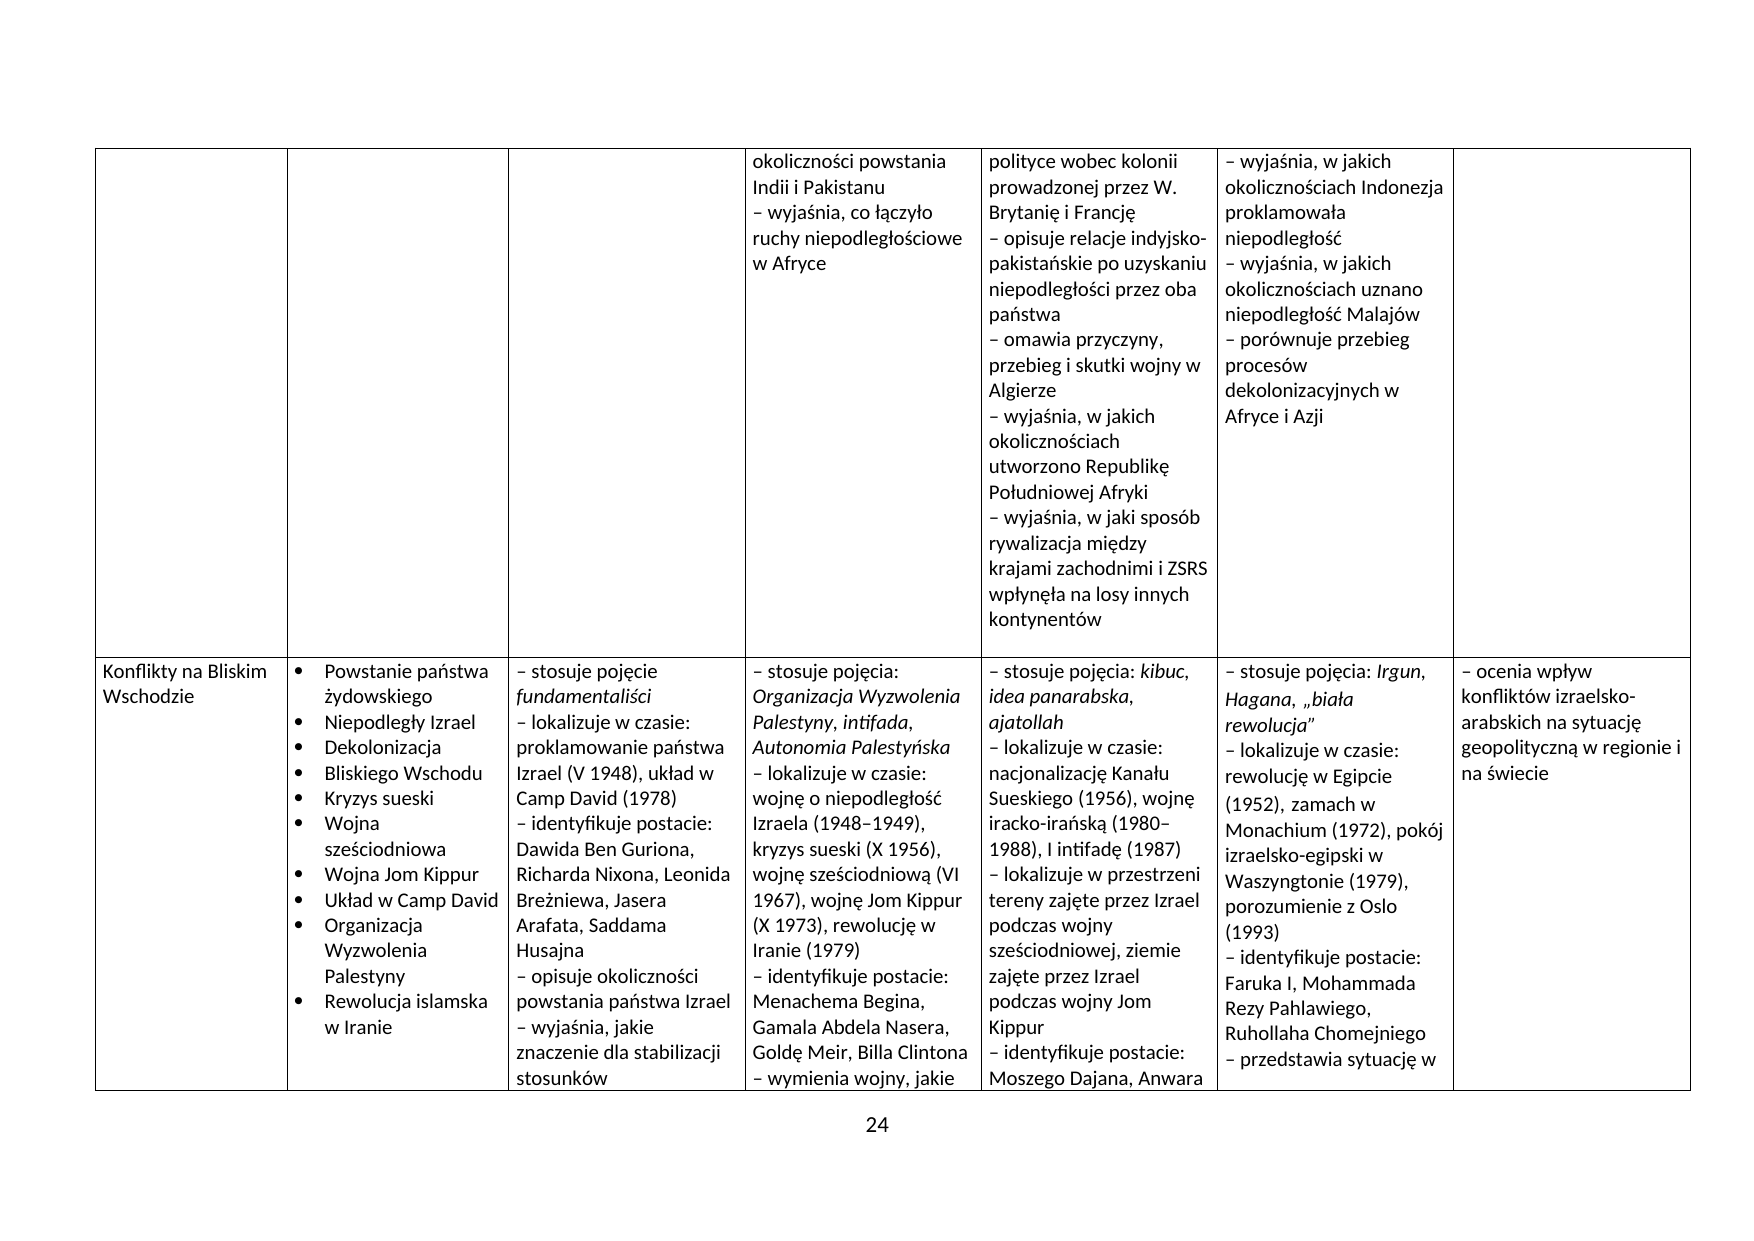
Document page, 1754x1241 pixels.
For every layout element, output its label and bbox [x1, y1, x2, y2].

table_cell [746, 149, 981, 657]
table_cell [1218, 149, 1453, 657]
table_cell [1218, 658, 1453, 1090]
table_cell [982, 658, 1217, 1090]
table_cell [96, 149, 287, 657]
table_cell [1454, 658, 1690, 1090]
table_cell [746, 658, 981, 1090]
table_cell [288, 658, 508, 1090]
table_cell [509, 149, 745, 657]
table_cell [288, 149, 508, 657]
table_cell [982, 149, 1217, 657]
table_cell [96, 658, 287, 1090]
table_cell [509, 658, 745, 1090]
table_cell [1454, 149, 1690, 657]
